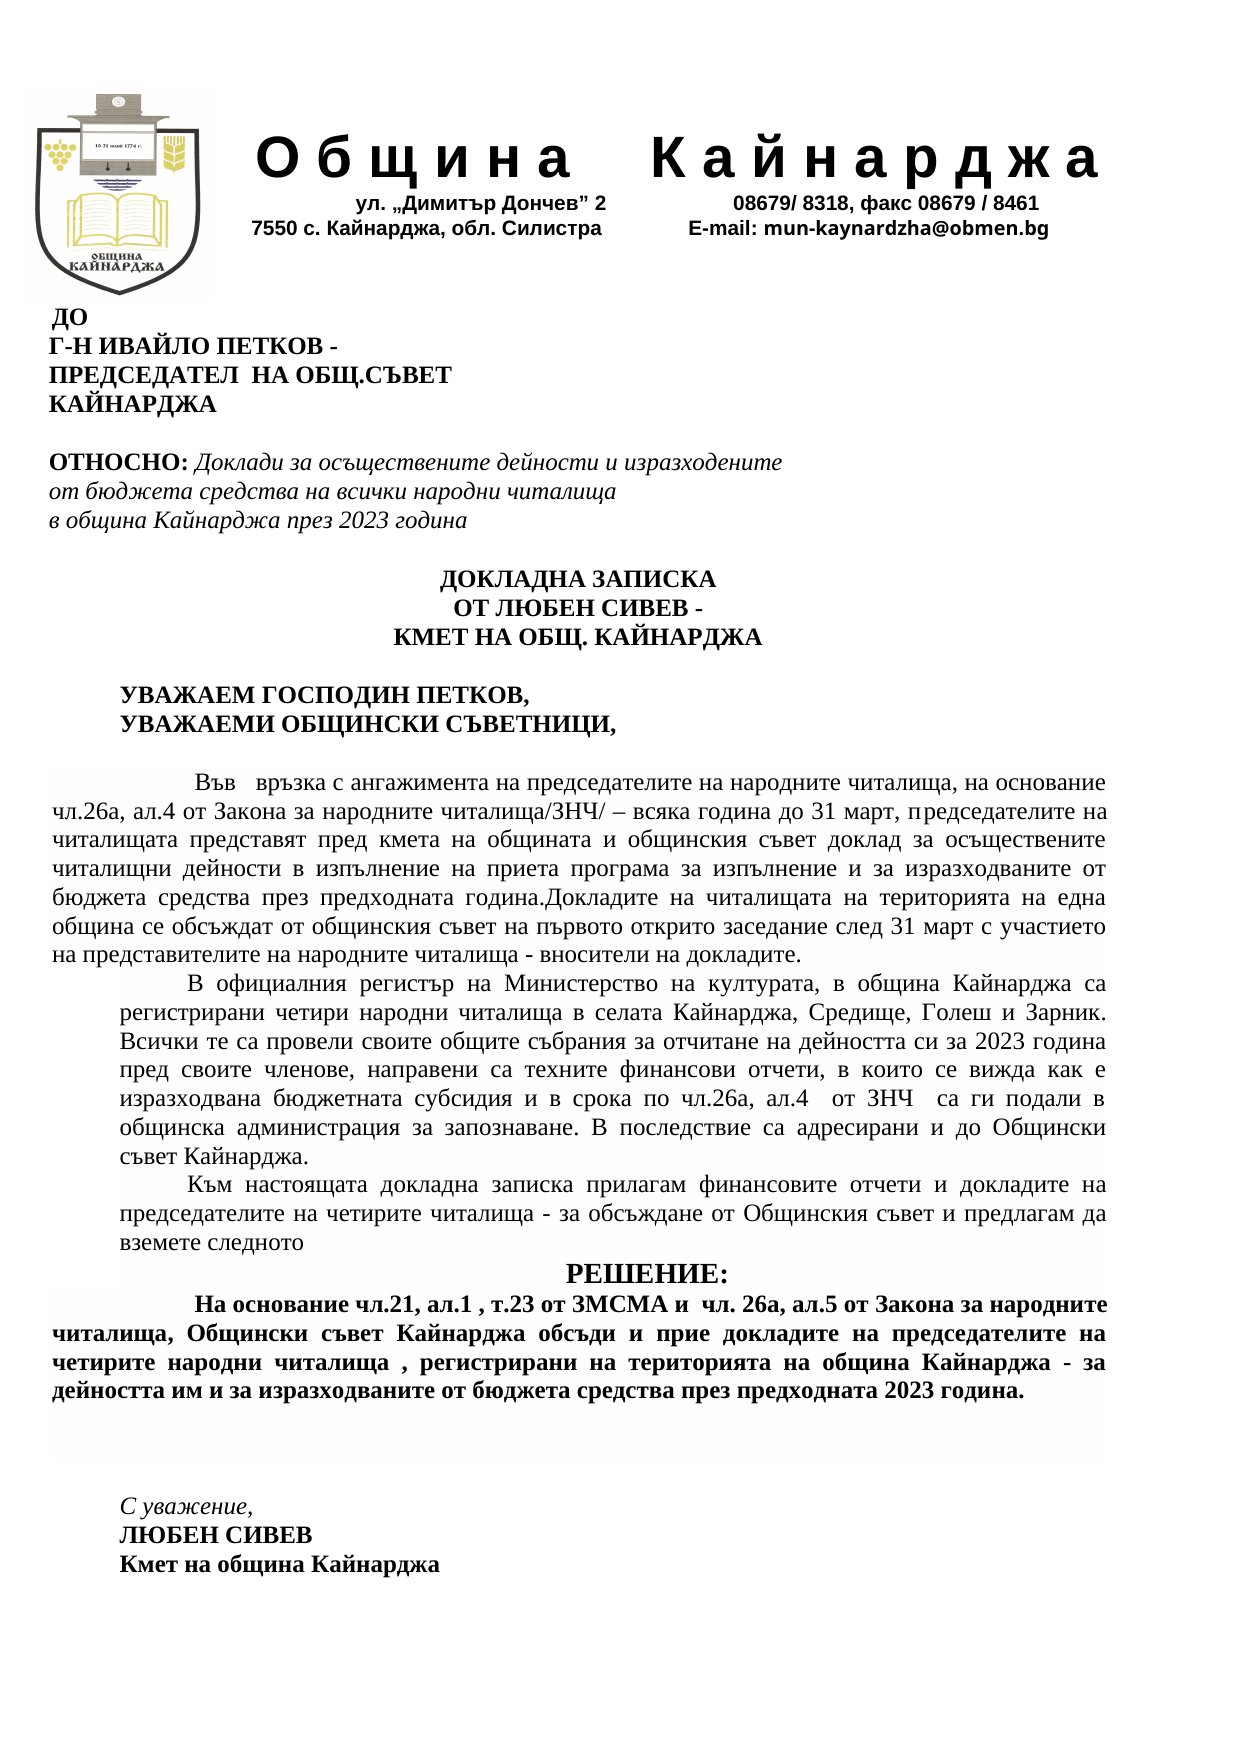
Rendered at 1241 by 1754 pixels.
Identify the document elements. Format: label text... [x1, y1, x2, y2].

text ДОКЛАДНА ЗАПИСКА [48, 564, 1107, 592]
text КАЙНАРДЖА [48, 389, 1107, 418]
text Г-Н ИВАЙЛО ПЕТКОВ - [48, 331, 1107, 360]
text ОТ ЛЮБЕН СИВЕВ - [48, 593, 1107, 621]
text от бюджета средства на всички народни читалища [48, 476, 1107, 505]
text ПРЕДСЕДАТЕЛ НА ОБЩ.СЪВЕТ [48, 360, 1107, 389]
text в община Кайнарджа през 2023 година [48, 506, 1107, 534]
text Във връзка с ангажимента на председателите на народните читалища, на основание чл.26а, ал.4 от Закона за народните читалища/ЗНЧ/ – всяка година до 31 март, председателите на читалищата представят пред кмета на общината и общинския съвет доклад за осъществените читалищни дейности в изпълнение на приета програма за изпълнение и за изразходваните от бюджета средства през предходната година.Докладите на читалищата на територията на една община се обсъждат от общинския съвет на първото открито заседание след 31 март с участието на представителите на народните читалища - вносители на докладите. [52, 767, 1107, 968]
text УВАЖАЕМИ ОБЩИНСКИ СЪВЕТНИЦИ, [48, 709, 1107, 738]
text КМЕТ НА ОБЩ. КАЙНАРДЖА [48, 622, 1107, 651]
text Кмет на община Кайнарджа [48, 1549, 1107, 1578]
text В официалния регистър на Министерство на културата, в община Кайнарджа са регистрирани четири народни читалища в селата Кайнарджа, Средище, Голеш и Зарник. Всички те са провели своите общите събрания за отчитане на дейността си за 2023 година пред своите членове, направени са техните финансови отчети, в които се вижда как е изразходвана бюджетната субсидия и в срока по чл.26а, ал.4 от ЗНЧ са ги подали в общинска администрация за запознаване. В последствие са адресирани и до Общински съвет Кайнарджа. [119, 968, 1107, 1169]
text УВАЖАЕМ ГОСПОДИН ПЕТКОВ, [48, 680, 1107, 709]
text ОТНОСНО: Доклади за осъществените дейности и изразходените [48, 447, 1107, 476]
text Към настоящата докладна записка прилагам финансовите отчети и докладите на председателите на четирите читалища - за обсъждане от Общинския съвет и предлагам да вземете следното [119, 1169, 1107, 1256]
text На основание чл.21, ал.1 , т.23 от ЗМСМА и чл. 26а, ал.5 от Закона за народните читалища, Общински съвет Кайнарджа обсъди и прие докладите на председателите на четирите народни читалища , регистрирани на територията на община Кайнарджа - за дейността им и за изразходваните от бюджета средства през предходната 2023 година. [52, 1289, 1107, 1404]
text ДО [44, 59, 1107, 331]
text С уважение, [48, 1491, 1107, 1520]
text ЛЮБЕН СИВЕВ [48, 1520, 1107, 1549]
text РЕШЕНИЕ: [119, 1256, 1107, 1289]
